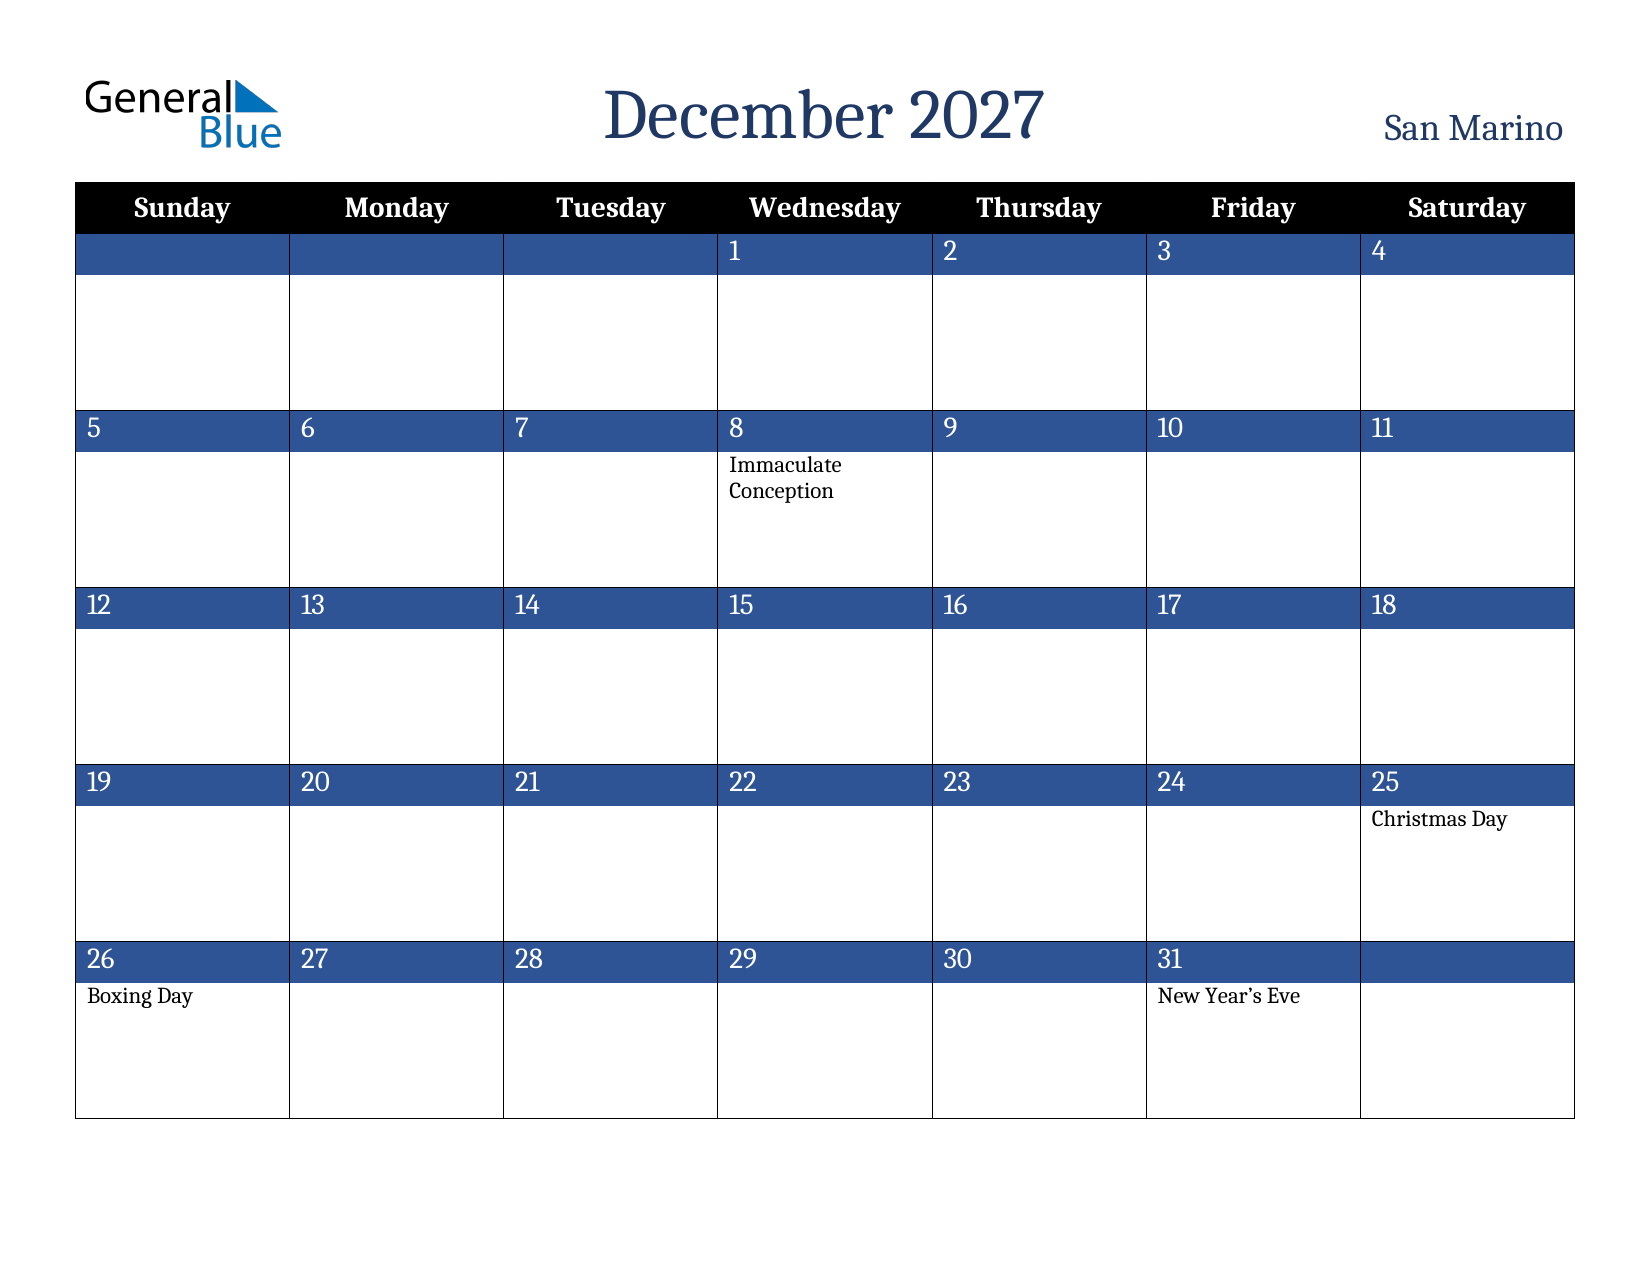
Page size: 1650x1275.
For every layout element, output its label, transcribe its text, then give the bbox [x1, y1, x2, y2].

table_cell 2 [933, 234, 1146, 275]
table_cell 29 [718, 942, 932, 983]
table_cell [504, 806, 717, 941]
table_cell 14 [504, 588, 717, 629]
table_cell [1147, 629, 1360, 764]
table_cell [504, 275, 717, 410]
picture [86, 80, 281, 148]
table_header San Marino [1146, 75, 1574, 182]
table_cell [718, 806, 932, 941]
table_cell 8 [718, 411, 932, 452]
table_cell [933, 452, 1146, 587]
table_cell 12 [76, 588, 289, 629]
table_cell 6 [290, 411, 503, 452]
table_cell [290, 234, 503, 275]
table_cell [1147, 452, 1360, 587]
table_cell [933, 629, 1146, 764]
table_cell [290, 452, 503, 587]
table_cell [1361, 983, 1574, 1118]
table_cell [718, 275, 932, 410]
table_cell [504, 234, 717, 275]
table_cell [504, 629, 717, 764]
table_cell [504, 452, 717, 587]
table_cell 5 [76, 411, 289, 452]
table_cell 18 [1361, 588, 1574, 629]
table_cell [1147, 806, 1360, 941]
table_cell [718, 629, 932, 764]
table_cell [290, 275, 503, 410]
table_cell 28 [504, 942, 717, 983]
table_cell Monday [290, 183, 503, 233]
table_cell Boxing Day [76, 983, 289, 1118]
table_cell 17 [1147, 588, 1360, 629]
table_cell 22 [718, 765, 932, 806]
table_cell 3 [1147, 234, 1360, 275]
table_cell [1361, 452, 1574, 587]
table_cell Saturday [1361, 183, 1574, 233]
table_cell [1361, 275, 1574, 410]
table_cell 23 [933, 765, 1146, 806]
table_cell 20 [290, 765, 503, 806]
table_cell [1361, 942, 1574, 983]
table_cell Sunday [76, 183, 289, 233]
table_cell 27 [290, 942, 503, 983]
table_cell New Year’s Eve [1147, 983, 1360, 1118]
table_header [76, 75, 503, 182]
table_cell Christmas Day [1361, 806, 1574, 941]
table_cell 31 [1147, 942, 1360, 983]
table_cell 4 [1361, 234, 1574, 275]
table_cell 21 [504, 765, 717, 806]
table_cell Immaculate Conception [718, 452, 932, 587]
table_cell [76, 629, 289, 764]
table_cell [76, 452, 289, 587]
table_cell [933, 275, 1146, 410]
table_cell [76, 275, 289, 410]
table_cell [933, 983, 1146, 1118]
table_cell [718, 983, 932, 1118]
table_cell 16 [933, 588, 1146, 629]
table_cell Tuesday [504, 183, 717, 233]
table_cell 25 [1361, 765, 1574, 806]
table_cell 13 [290, 588, 503, 629]
table_cell [290, 983, 503, 1118]
table_cell [933, 806, 1146, 941]
table_cell 15 [718, 588, 932, 629]
table_cell [76, 234, 289, 275]
table_cell Friday [1147, 183, 1360, 233]
table_cell 10 [1147, 411, 1360, 452]
table_cell [290, 629, 503, 764]
table_cell 26 [76, 942, 289, 983]
table_cell Wednesday [718, 183, 932, 233]
table_cell 19 [76, 765, 289, 806]
table_cell [1361, 629, 1574, 764]
table_header December 2027 [504, 75, 1146, 182]
table_cell [290, 806, 503, 941]
table_cell 9 [933, 411, 1146, 452]
table_cell 11 [1361, 411, 1574, 452]
table_cell [76, 806, 289, 941]
table_cell Thursday [933, 183, 1146, 233]
table_cell 1 [718, 234, 932, 275]
table_cell 7 [504, 411, 717, 452]
table_cell [1147, 275, 1360, 410]
table_cell 30 [933, 942, 1146, 983]
table_cell 24 [1147, 765, 1360, 806]
table_cell [504, 983, 717, 1118]
